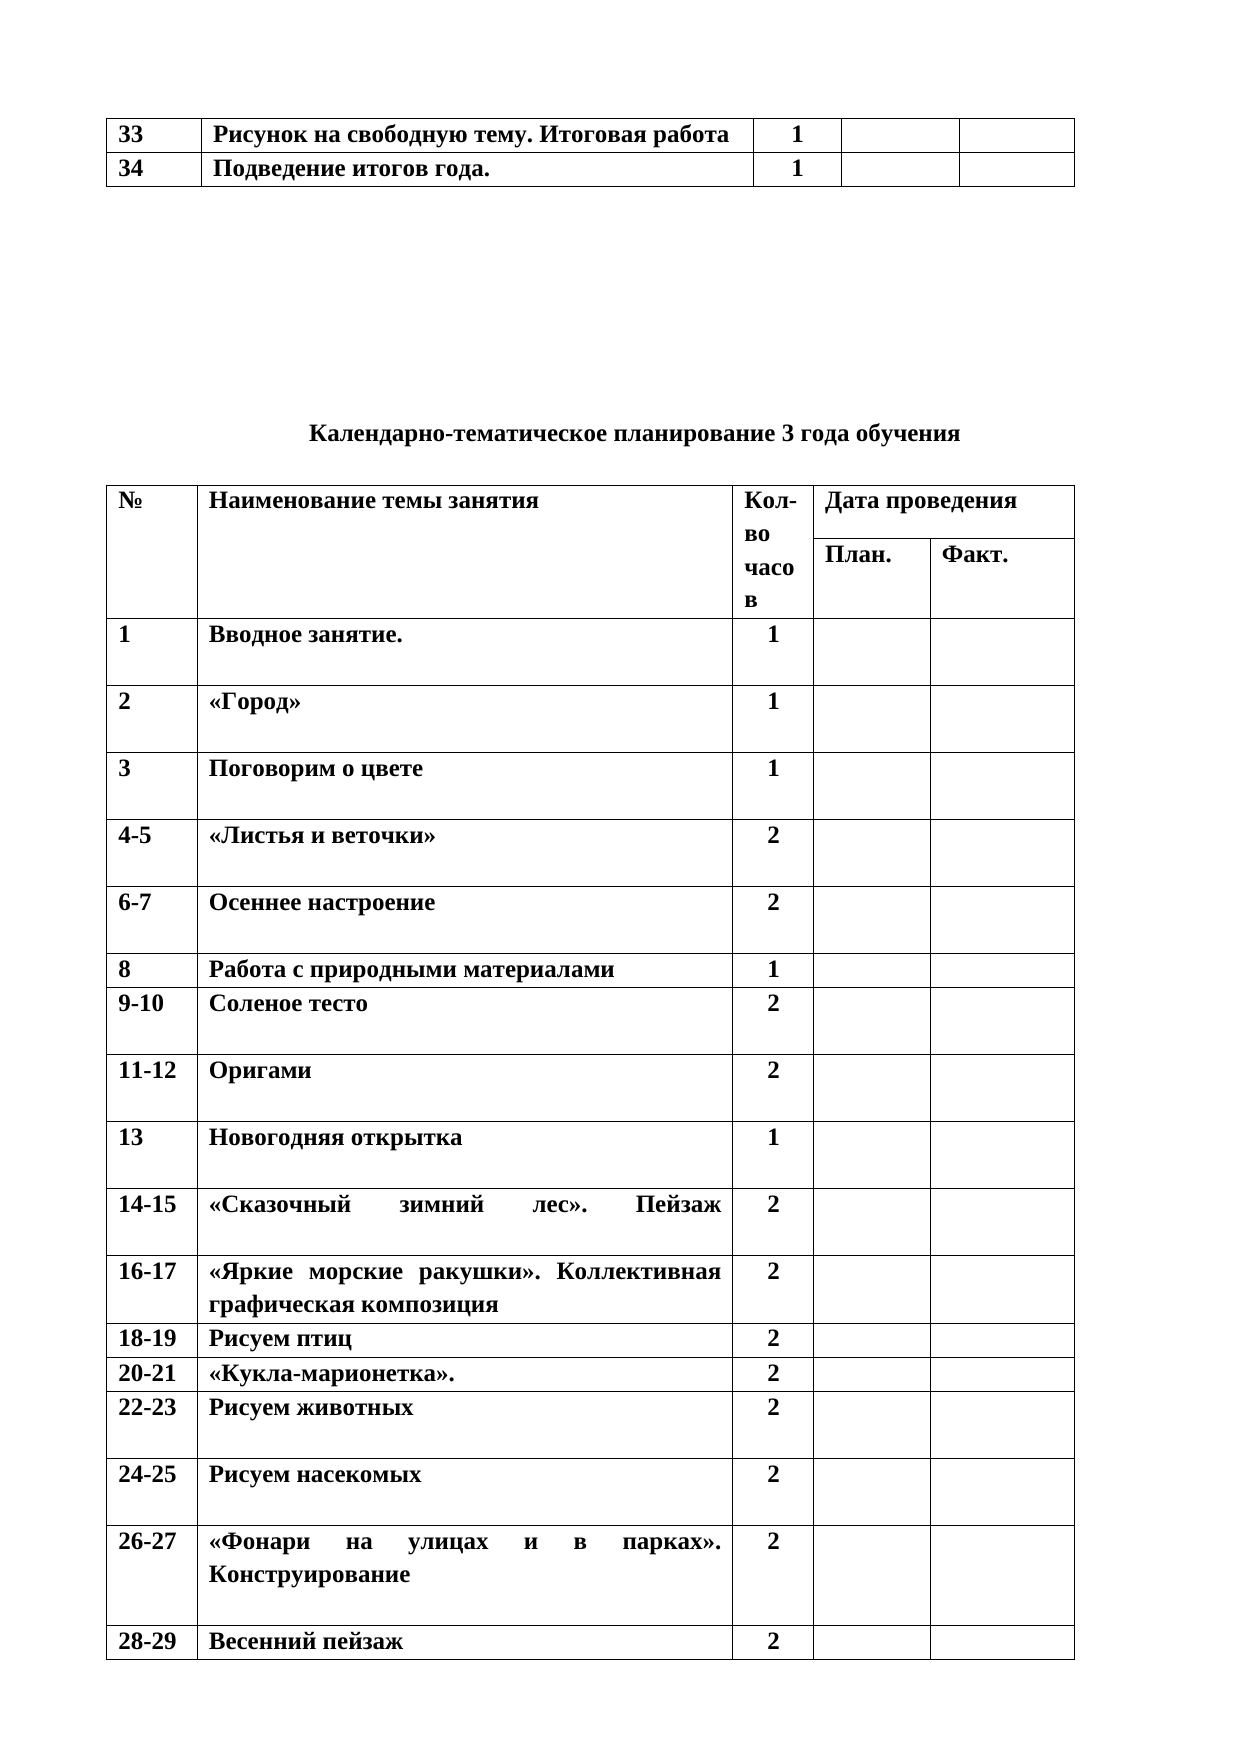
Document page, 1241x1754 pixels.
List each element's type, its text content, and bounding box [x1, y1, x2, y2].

table_header Наименование темы занятия [198, 486, 732, 618]
table_cell [931, 1122, 1074, 1188]
table_cell [931, 1459, 1074, 1525]
table_cell Весенний пейзаж [198, 1626, 732, 1659]
table_cell [814, 1256, 930, 1322]
table_cell 4-5 [107, 820, 197, 886]
table_cell [814, 1459, 930, 1525]
table_cell 2 [733, 1324, 813, 1357]
table_cell 26-27 [107, 1526, 197, 1625]
table_cell 1 [733, 619, 813, 685]
table_cell Поговорим о цвете [198, 753, 732, 819]
table_header Дата проведения [814, 486, 1074, 538]
table_cell [814, 954, 930, 987]
table_cell 18-19 [107, 1324, 197, 1357]
table_cell Оригами [198, 1055, 732, 1121]
table_cell [931, 820, 1074, 886]
table_cell [814, 1055, 930, 1121]
table_cell 2 [733, 1526, 813, 1625]
table_cell [814, 1122, 930, 1188]
table_cell 14-15 [107, 1189, 197, 1255]
table_cell Рисуем животных [198, 1392, 732, 1458]
table_cell [814, 1626, 930, 1659]
table_cell 22-23 [107, 1392, 197, 1458]
table_cell «Фонари на улицах и в парках». Конструирование [198, 1526, 732, 1625]
table_cell [814, 988, 930, 1054]
table_cell [814, 686, 930, 752]
table_cell 2 [733, 988, 813, 1054]
table_cell 2 [733, 887, 813, 953]
table_cell 2 [733, 1459, 813, 1525]
table_cell [842, 153, 959, 186]
table_cell «Кукла-марионетка». [198, 1358, 732, 1391]
table_cell [814, 1526, 930, 1625]
table_cell 24-25 [107, 1459, 197, 1525]
table_cell [960, 119, 1074, 152]
table_cell [960, 153, 1074, 186]
table_cell [931, 988, 1074, 1054]
table_cell [931, 1324, 1074, 1357]
table_cell 13 [107, 1122, 197, 1188]
table_cell 2 [733, 1392, 813, 1458]
table_cell [814, 1324, 930, 1357]
table_cell Работа с природными материалами [198, 954, 732, 987]
table_cell [931, 619, 1074, 685]
table_cell 6-7 [107, 887, 197, 953]
table_cell [931, 1055, 1074, 1121]
table_cell [842, 119, 959, 152]
table_cell 2 [107, 686, 197, 752]
table_cell 1 [733, 1122, 813, 1188]
table_cell [931, 753, 1074, 819]
table_cell [814, 753, 930, 819]
table_cell «Листья и веточки» [198, 820, 732, 886]
table_cell [814, 1392, 930, 1458]
table_cell 2 [733, 1256, 813, 1322]
table_cell [814, 1358, 930, 1391]
table_cell Подведение итогов года. [202, 153, 753, 186]
table_cell Соленое тесто [198, 988, 732, 1054]
table_header № [107, 486, 197, 618]
table_cell 9-10 [107, 988, 197, 1054]
table_cell 2 [733, 1626, 813, 1659]
table_cell [931, 1189, 1074, 1255]
table_cell 16-17 [107, 1256, 197, 1322]
table_cell [931, 1358, 1074, 1391]
table_cell «Город» [198, 686, 732, 752]
table_cell 1 [754, 153, 841, 186]
table_cell Осеннее настроение [198, 887, 732, 953]
table_cell 1 [733, 753, 813, 819]
table_cell Факт. [931, 539, 1074, 618]
table_cell Рисунок на свободную тему. Итоговая работа [202, 119, 753, 152]
table_cell [931, 887, 1074, 953]
table_cell [931, 1256, 1074, 1322]
table_cell 1 [107, 619, 197, 685]
table_cell 3 [107, 753, 197, 819]
table_cell 8 [107, 954, 197, 987]
table_cell [814, 887, 930, 953]
table_cell 2 [733, 1055, 813, 1121]
table_cell [931, 1392, 1074, 1458]
table_header Кол-во часов [733, 486, 813, 618]
table_cell 2 [733, 1189, 813, 1255]
table_cell [814, 1189, 930, 1255]
table_cell 1 [733, 686, 813, 752]
table_cell [931, 1626, 1074, 1659]
table_cell [931, 954, 1074, 987]
table_cell Новогодняя открытка [198, 1122, 732, 1188]
table_cell [931, 1526, 1074, 1625]
table_cell 1 [733, 954, 813, 987]
table_cell 28-29 [107, 1626, 197, 1659]
table_cell 1 [754, 119, 841, 152]
table_cell [931, 686, 1074, 752]
table_cell «Яркие морские ракушки». Коллективная графическая композиция [198, 1256, 732, 1322]
table_cell 2 [733, 1358, 813, 1391]
table_cell 34 [107, 153, 201, 186]
list Календарно-тематическое планирование 3 года обучения [148, 418, 1122, 447]
table_cell [814, 619, 930, 685]
table_cell «Сказочный зимний лес». Пейзаж [198, 1189, 732, 1255]
table_cell Вводное занятие. [198, 619, 732, 685]
table_cell Рисуем птиц [198, 1324, 732, 1357]
table_cell 33 [107, 119, 201, 152]
table_cell Рисуем насекомых [198, 1459, 732, 1525]
table_cell 2 [733, 820, 813, 886]
table_cell 11-12 [107, 1055, 197, 1121]
table_cell План. [814, 539, 930, 618]
table_cell [814, 820, 930, 886]
table_cell 20-21 [107, 1358, 197, 1391]
